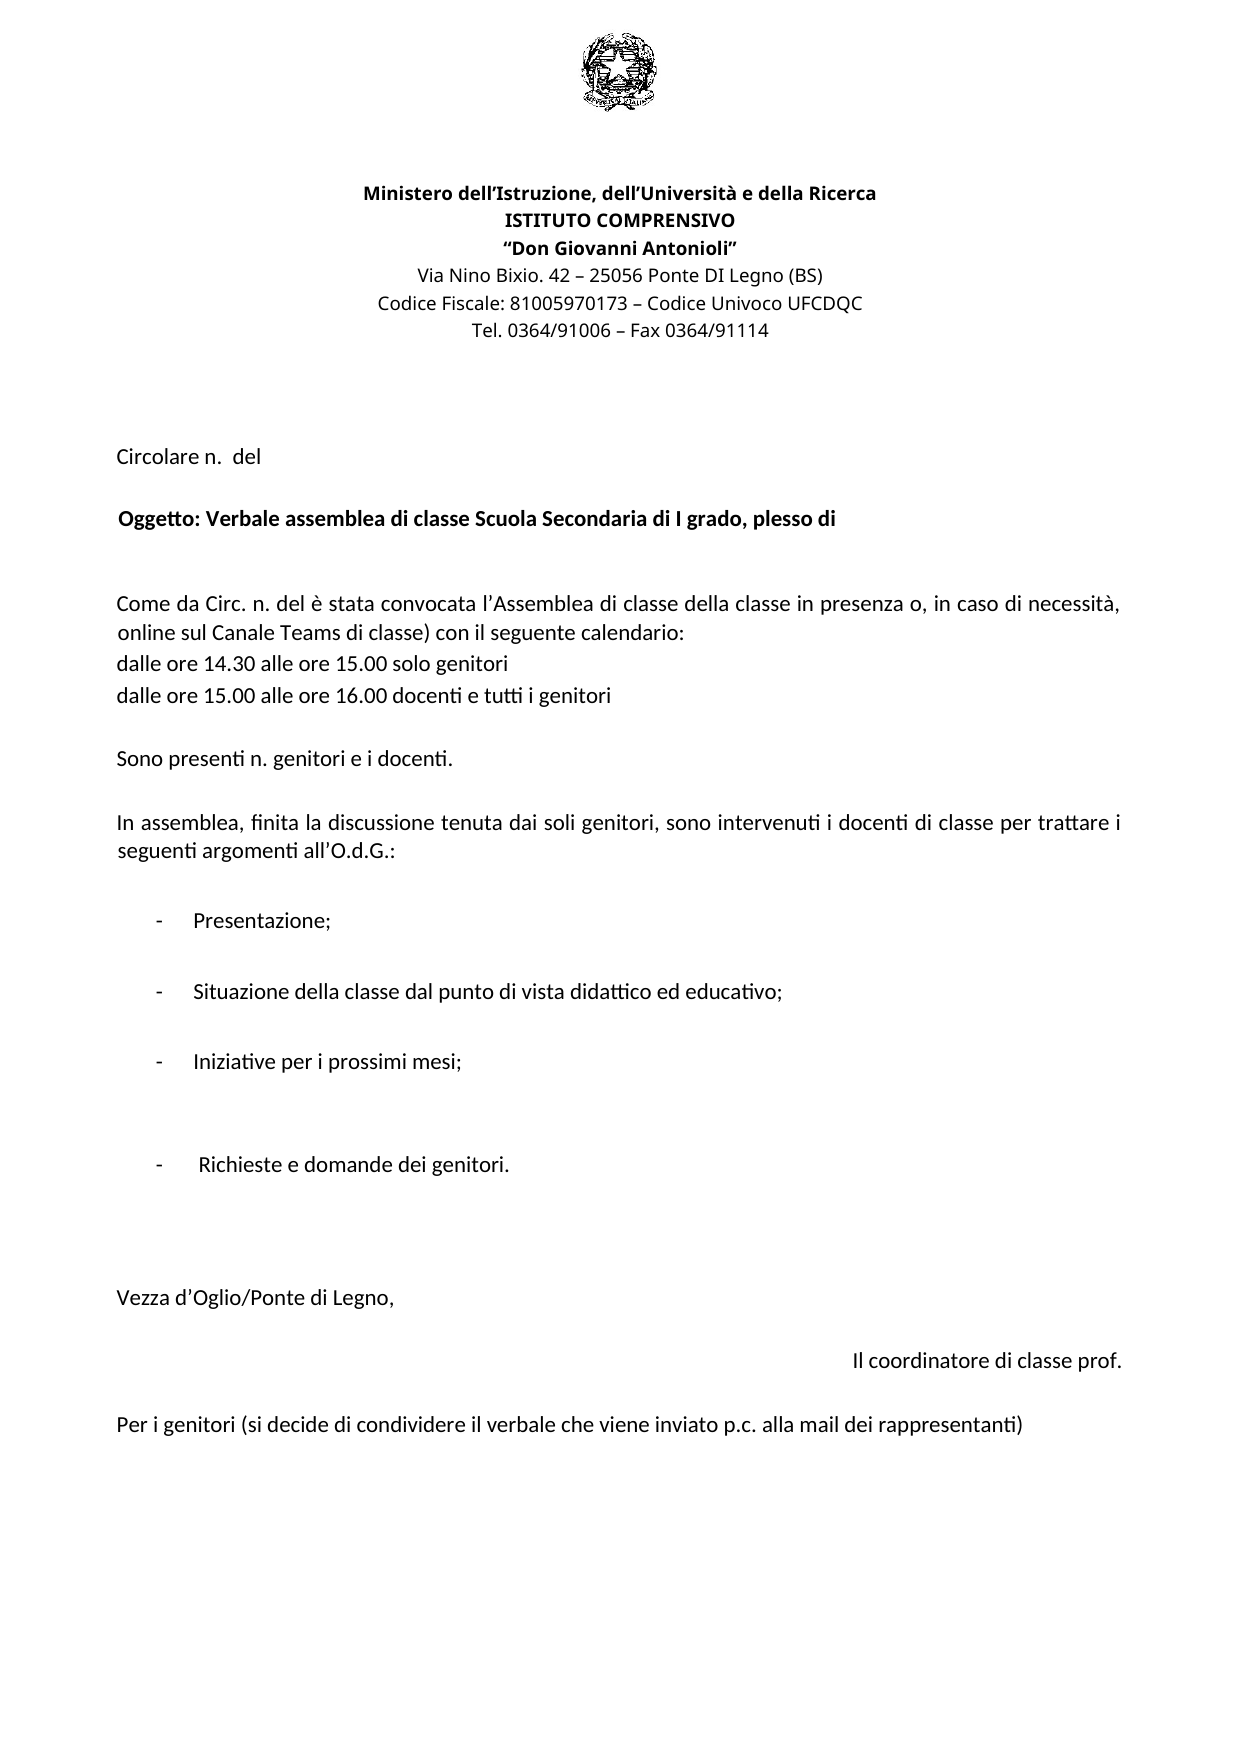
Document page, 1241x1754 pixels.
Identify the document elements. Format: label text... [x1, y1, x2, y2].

list Iniziative per i prossimi mesi; [156, 1047, 1123, 1075]
text Il coordinatore di classe prof. [116, 1347, 1123, 1374]
text “Don Giovanni Antonioli” [118, 235, 1122, 261]
text In assemblea, finita la discussione tenuta dai soli genitori, sono intervenuti i docenti di classe per trattare i seguenti argomenti all’O.d.G.: [116, 808, 1123, 864]
text Come da Circ. n. del è stata convocata l’Assemblea di classe della classe in presenza o, in caso di necessità, online sul Canale Teams di classe) con il seguente calendario: [116, 589, 1123, 646]
text dalle ore 15.00 alle ore 16.00 docenti e tutti i genitori [116, 681, 1123, 709]
list Richieste e domande dei genitori. [156, 1150, 1123, 1178]
list Situazione della classe dal punto di vista didattico ed educativo; [156, 977, 1123, 1005]
text Sono presenti n. genitori e i docenti. [116, 744, 1123, 772]
text ISTITUTO COMPRENSIVO [118, 208, 1122, 233]
text dalle ore 14.30 alle ore 15.00 solo genitori [116, 649, 1123, 677]
text Via Nino Bixio. 42 – 25056 Ponte DI Legno (BS) [118, 263, 1122, 288]
text Vezza d’Oglio/Ponte di Legno, [116, 1283, 1123, 1311]
list Presentazione; [156, 906, 1123, 934]
text Circolare n. del [116, 442, 298, 470]
text Tel. 0364/91006 – Fax 0364/91114 [118, 318, 1122, 343]
text Per i genitori (si decide di condividere il verbale che viene inviato p.c. alla mail dei rappresentanti) [116, 1410, 1123, 1438]
text Ministero dell’Istruzione, dell’Università e della Ricerca [118, 180, 1122, 206]
text Oggetto: Verbale assemblea di classe Scuola Secondaria di I grado, plesso di [118, 504, 1123, 532]
text Codice Fiscale: 81005970173 – Codice Univoco UFCDQC [118, 290, 1122, 316]
picture [577, 29, 663, 114]
